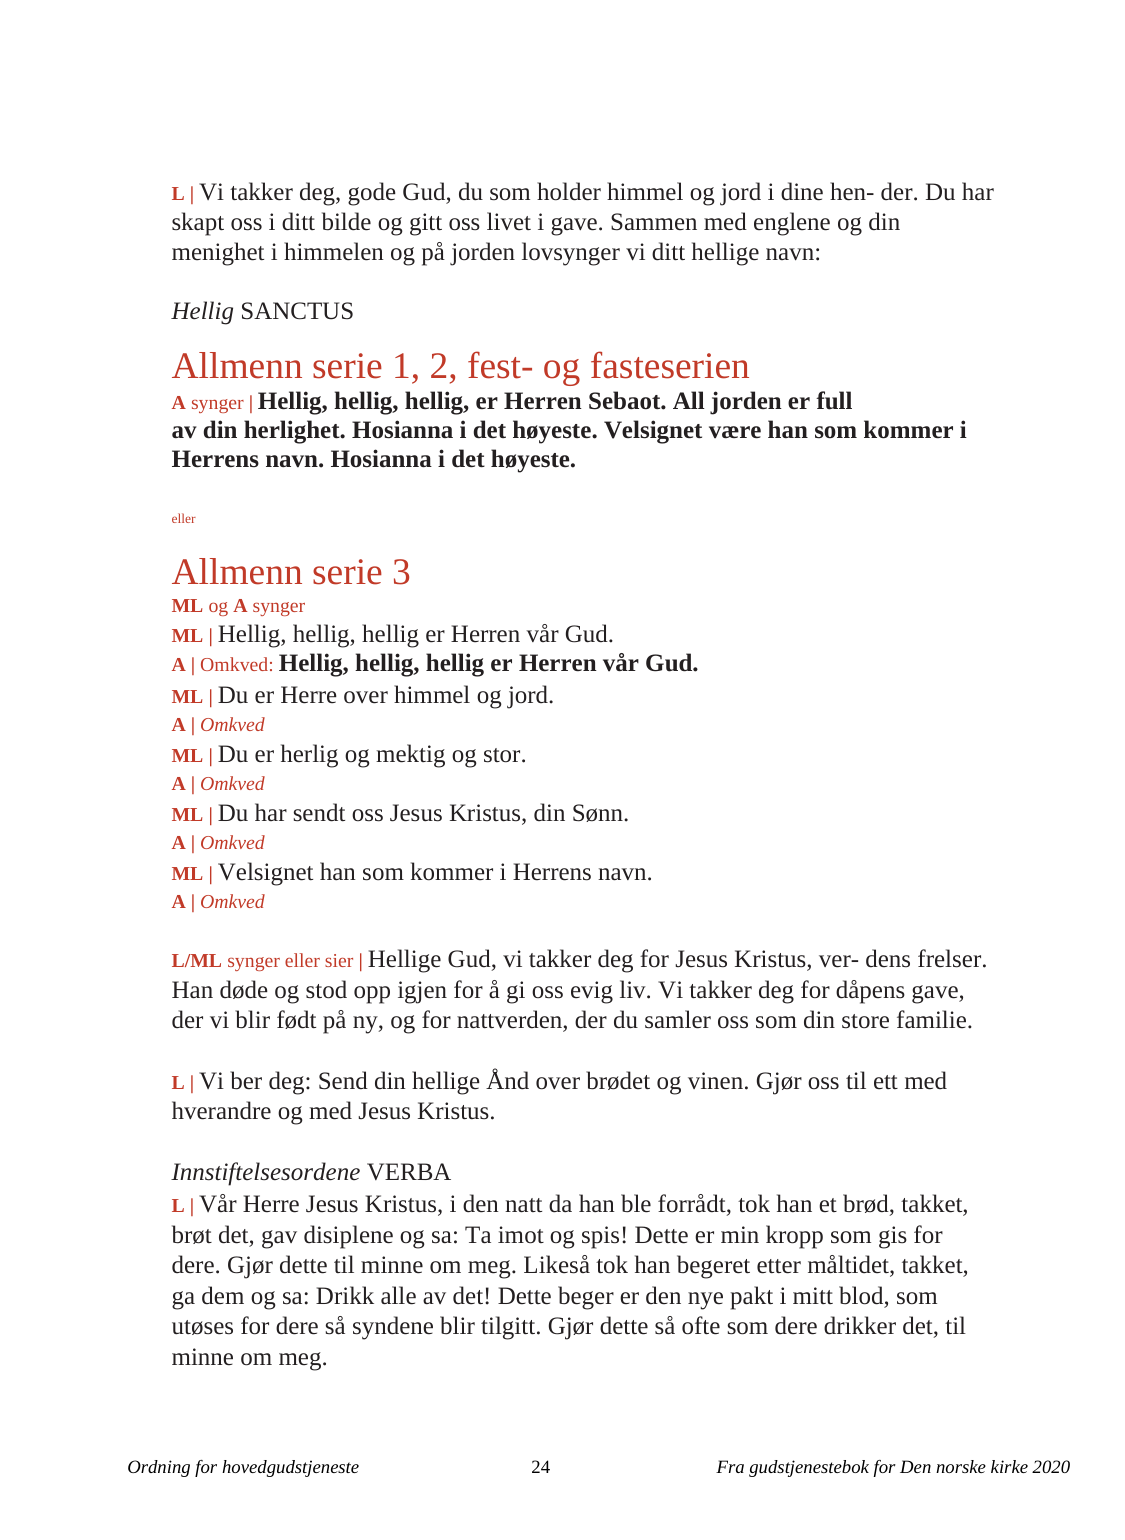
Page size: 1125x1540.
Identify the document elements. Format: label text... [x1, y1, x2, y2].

subtitle A synger | Hellig, hellig, hellig, er Herren Sebaot. All jorden er full [171, 387, 998, 415]
text L/ML synger eller sier | Hellige Gud, vi takker deg for Jesus Kristus, ver- dens frelser. Han døde og stod opp igjen for å gi oss evig liv. Vi takker deg for dåpens gave, der vi blir født på ny, og for nattverden, der du samler oss som din store familie. [171, 944, 998, 1034]
text ML | Du har sendt oss Jesus Kristus, din Sønn. [171, 798, 998, 827]
text ML | Du er herlig og mektig og stor. [171, 739, 998, 767]
text A | Omkved [171, 713, 998, 736]
text av din herlighet. Hosianna i det høyeste. Velsignet være han som kommer i Herrens navn. Hosianna i det høyeste. [171, 415, 998, 472]
text L | Vår Herre Jesus Kristus, i den natt da han ble forrådt, tok han et brød, takket, brøt det, gav disiplene og sa: Ta imot og spis! Dette er min kropp som gis for dere. Gjør dette til minne om meg. Likeså tok han begeret etter måltidet, takket, ga dem og sa: Drikk alle av det! Dette beger er den nye pakt i mitt blod, som utøses for dere så syndene blir tilgitt. Gjør dette så ofte som dere drikker det, til minne om meg. [171, 1189, 998, 1370]
text A | Omkved [171, 890, 998, 913]
text eller [171, 511, 998, 527]
text A | Omkved [171, 831, 998, 854]
text ML og A synger [171, 594, 998, 616]
text ML | Hellig, hellig, hellig er Herren vår Gud. [171, 619, 998, 648]
subtitle Allmenn serie 3 [171, 549, 998, 592]
text A | Omkved [171, 772, 998, 795]
text Innstiftelsesordene VERBA [171, 1157, 998, 1186]
text ML | Velsignet han som kommer i Herrens navn. [171, 857, 998, 886]
text Allmenn serie 1, 2, fest- og fasteserien [171, 346, 998, 387]
text Hellig SANCTUS [171, 296, 998, 325]
text L | Vi ber deg: Send din hellige Ånd over brødet og vinen. Gjør oss til ett med hverandre og med Jesus Kristus. [171, 1066, 998, 1125]
text A | Omkved: Hellig, hellig, hellig er Herren vår Gud. [171, 648, 998, 678]
text L | Vi takker deg, gode Gud, du som holder himmel og jord i dine hen- der. Du har skapt oss i ditt bilde og gitt oss livet i gave. Sammen med englene og din menighet i himmelen og på jorden lovsynger vi ditt hellige navn: [171, 177, 998, 266]
text ML | Du er Herre over himmel og jord. [171, 680, 998, 708]
